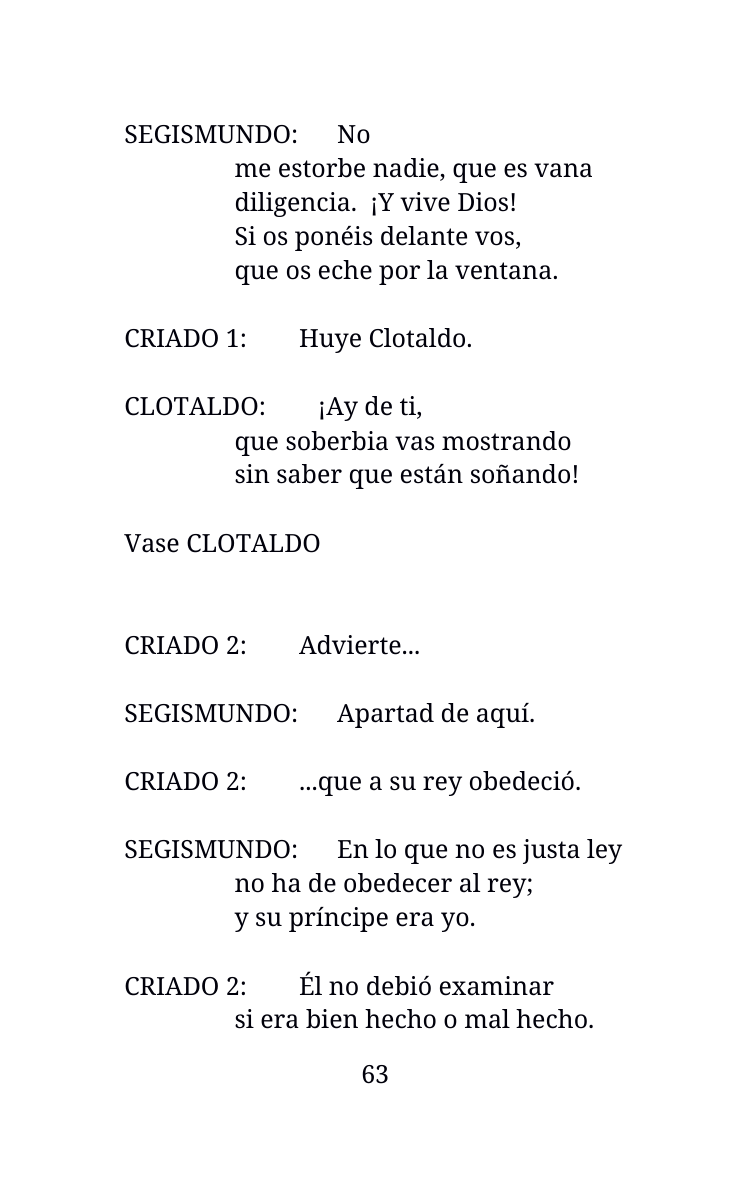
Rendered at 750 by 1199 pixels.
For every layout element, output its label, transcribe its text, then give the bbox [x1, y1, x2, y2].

text que os eche por la ventana. [94, 253, 656, 287]
text Vase CLOTALDO [94, 525, 656, 559]
text sin saber que están soñando! [94, 457, 656, 491]
text y su príncipe era yo. [94, 900, 656, 934]
text SEGISMUNDO: Apartad de aquí. [94, 696, 656, 730]
text CRIADO 1: Huye Clotaldo. [94, 321, 656, 355]
text no ha de obedecer al rey; [94, 866, 656, 900]
text SEGISMUNDO: No [94, 117, 656, 151]
text diligencia. ¡Y vive Dios! [94, 185, 656, 219]
text SEGISMUNDO: En lo que no es justa ley [94, 832, 656, 866]
text me estorbe nadie, que es vana [94, 151, 656, 185]
text que soberbia vas mostrando [94, 423, 656, 457]
text si era bien hecho o mal hecho. [94, 1002, 656, 1036]
text Si os ponéis delante vos, [94, 219, 656, 253]
text CRIADO 2: Él no debió examinar [94, 968, 656, 1002]
text CRIADO 2: ...que a su rey obedeció. [94, 764, 656, 798]
text CRIADO 2: Advierte... [94, 627, 656, 662]
text CLOTALDO: ¡Ay de ti, [94, 389, 656, 423]
